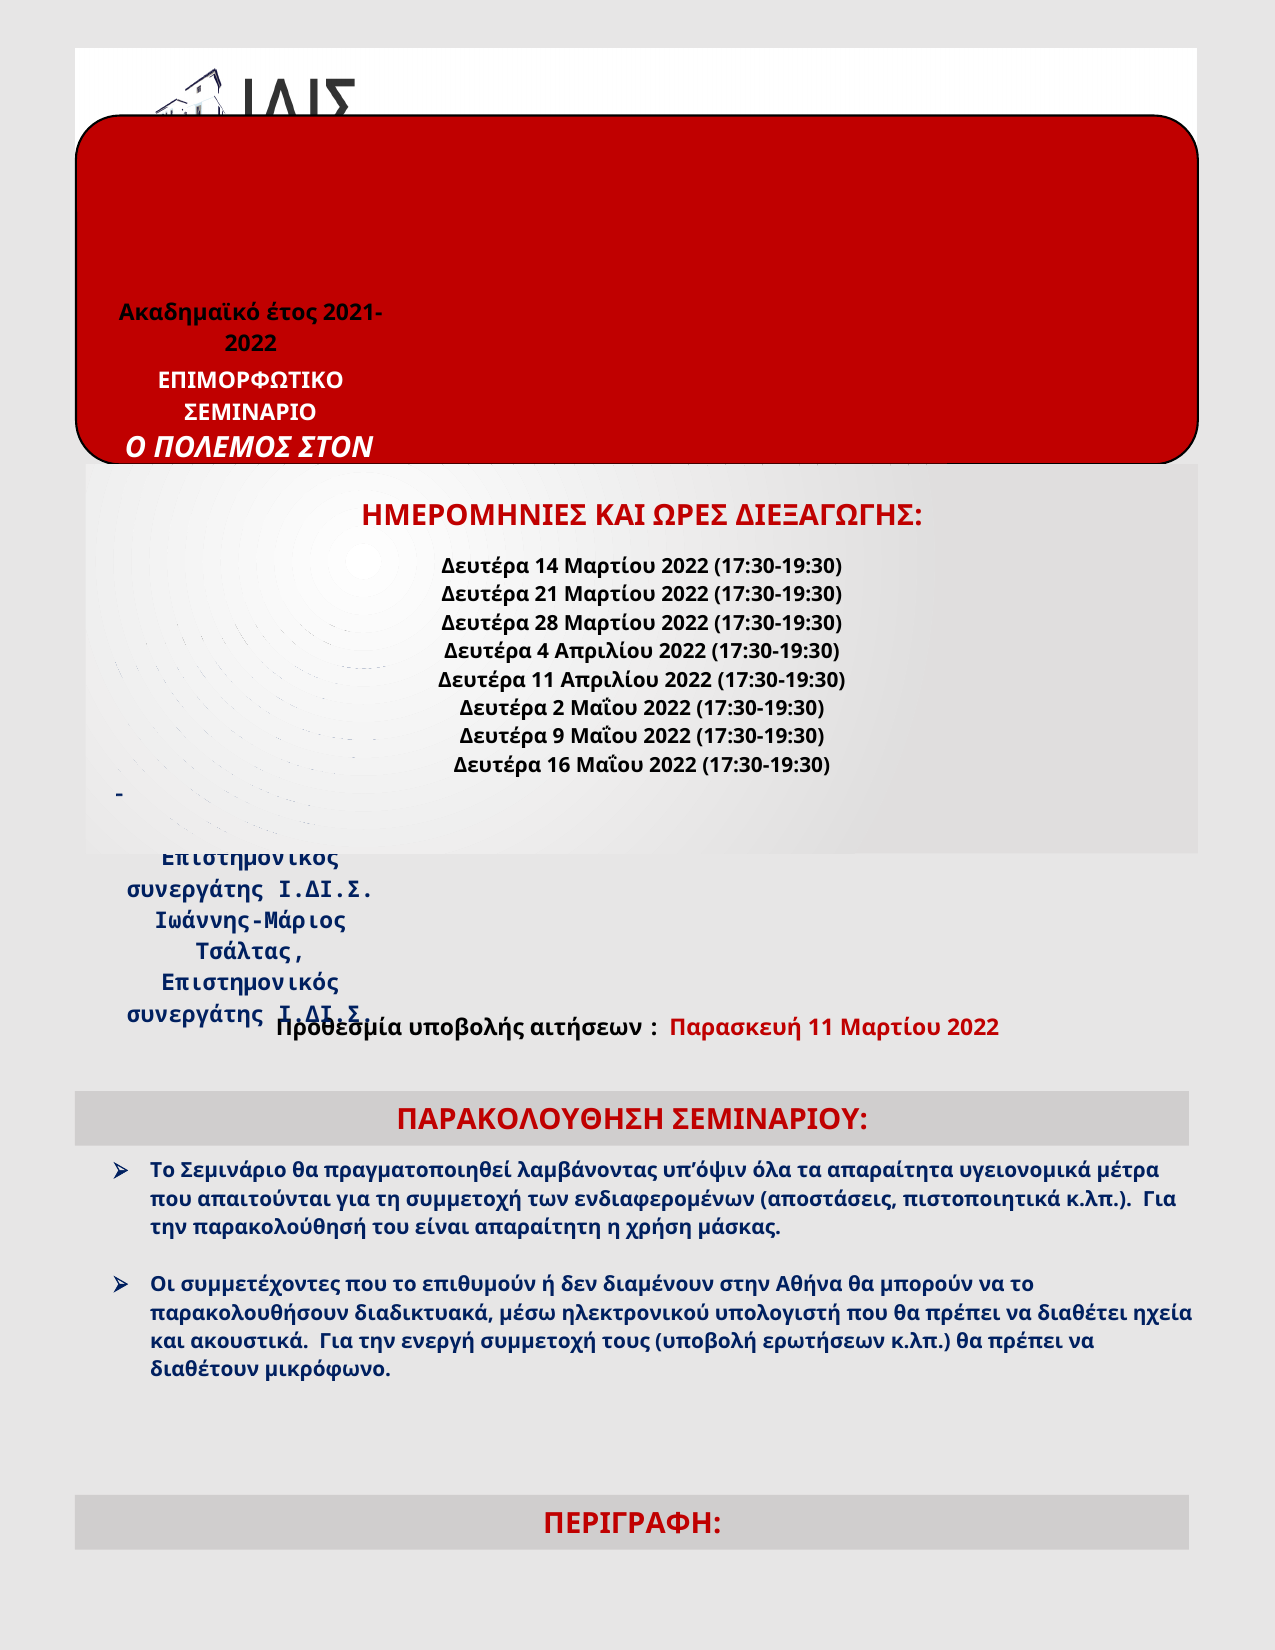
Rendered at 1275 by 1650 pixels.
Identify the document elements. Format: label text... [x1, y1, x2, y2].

list Οι συμμετέχοντες που το επιθυμούν ή δεν διαμένουν στην Αθήνα θα μπορούν να το παρακολουθήσουν διαδικτυακά, μέσω ηλεκτρονικού υπολογιστή που θα πρέπει να διαθέτει ηχεία και ακουστικά. Για την ενεργή συμμετοχή τους (υποβολή ερωτήσεων κ.λπ.) θα πρέπει να διαθέτουν μικρόφωνο. [112, 1269, 1200, 1383]
picture [75, 48, 1197, 149]
text Προθεσμία υποβολής αιτήσεων : Παρασκευή 11 Μαρτίου 2022 [75, 1011, 1200, 1042]
list Το Σεμινάριο θα πραγματοποιηθεί λαμβάνοντας υπ’όψιν όλα τα απαραίτητα υγειονομικά μέτρα που απαιτούνται για τη συμμετοχή των ενδιαφερομένων (αποστάσεις, πιστοποιητικά κ.λπ.). Για την παρακολούθησή του είναι απαραίτητη η χρήση μάσκας. [112, 1156, 1200, 1241]
